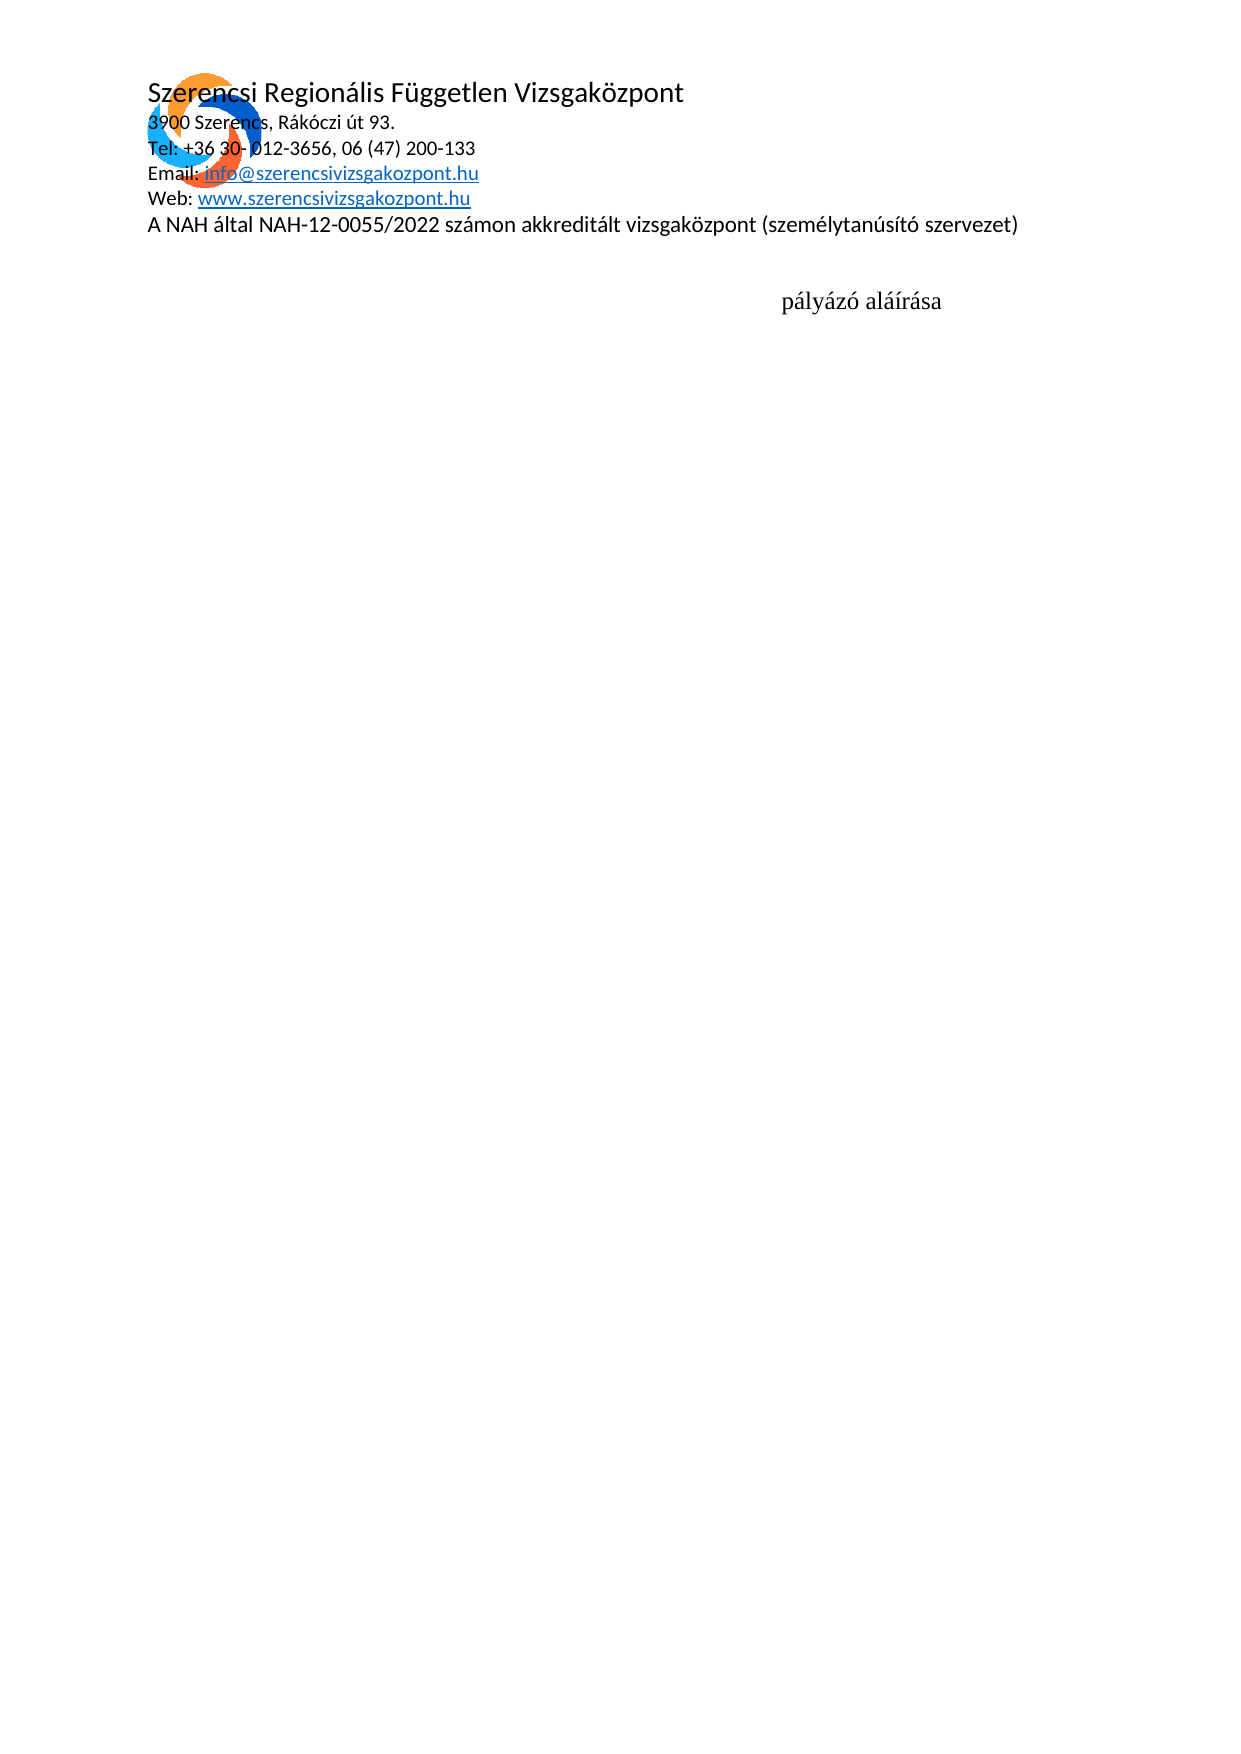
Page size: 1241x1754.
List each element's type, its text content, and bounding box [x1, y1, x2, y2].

picture [147, 73, 262, 188]
text pályázó aláírása [664, 286, 1093, 315]
